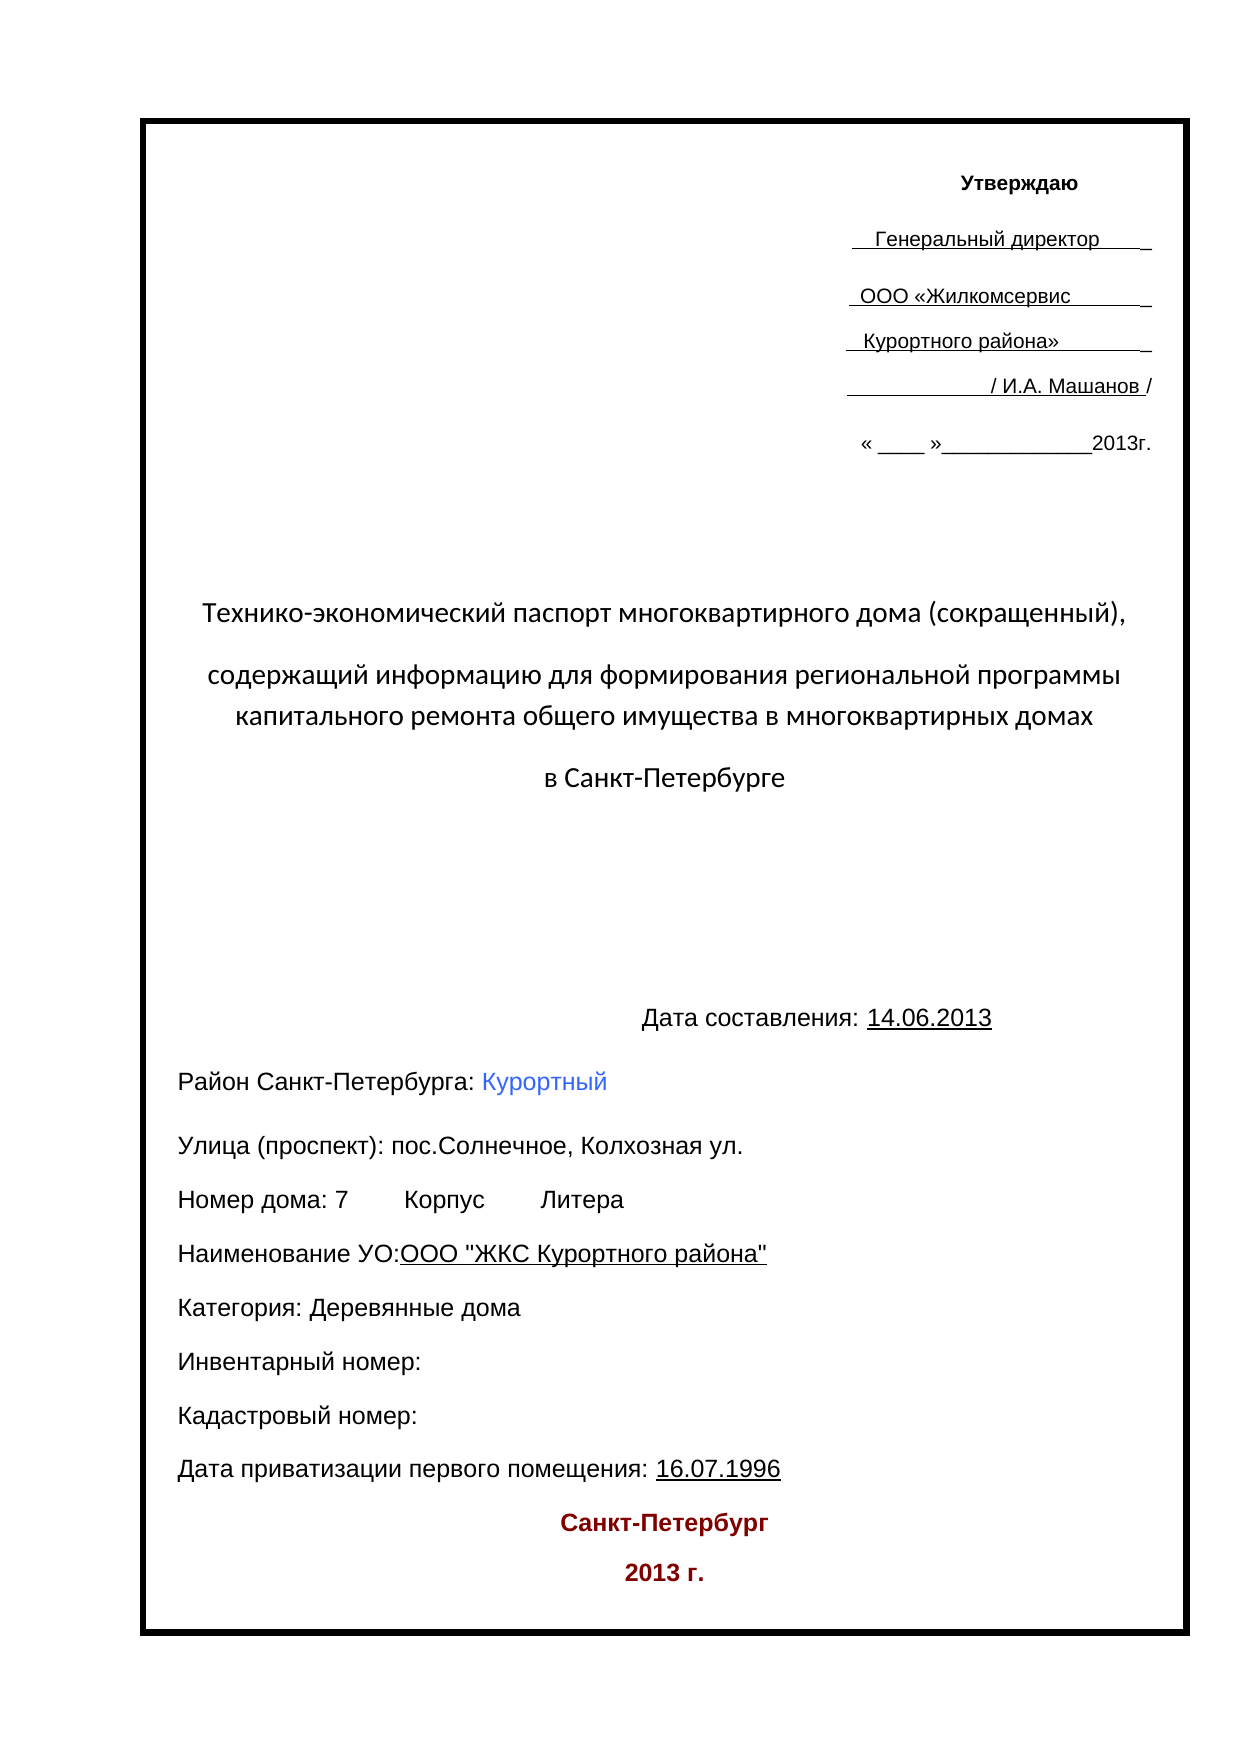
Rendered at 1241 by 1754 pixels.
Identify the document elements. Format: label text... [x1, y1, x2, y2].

text Дата составления: 14.06.2013 [177, 1003, 1152, 1032]
text Инвентарный номер: [177, 1347, 1152, 1376]
text Кадастровый номер: [177, 1401, 1152, 1429]
text Наименование УО:ООО "ЖКС Курортного района" [177, 1239, 1152, 1268]
text Технико-экономический паспорт многоквартирного дома (сокращенный), [177, 594, 1152, 630]
text Генеральный директор _ [177, 227, 1152, 251]
text / И.А. Машанов / [177, 374, 1152, 398]
text Улица (проспект): пос.Солнечное, Колхозная ул. [177, 1131, 1152, 1160]
text Категория: Деревянные дома [177, 1293, 1152, 1322]
text содержащий информацию для формирования региональной программы капитального ремонта общего имущества в многоквартирных домах [177, 656, 1152, 733]
text Cанкт-Петербург [177, 1508, 1152, 1537]
text Район Санкт-Петербурга: Курортный [177, 1067, 1152, 1096]
text Утверждаю [177, 171, 1078, 194]
text 2013 г. [177, 1558, 1152, 1587]
text Номер дома: 7 Корпус Литера [177, 1185, 1152, 1214]
text ООО «Жилкомсервис _ [177, 284, 1152, 308]
text Дата приватизации первого помещения: 16.07.1996 [177, 1454, 1152, 1483]
text « ____ »_____________2013г. [177, 430, 1152, 454]
text в Санкт-Петербурге [177, 759, 1152, 794]
text Курортного района» _ [177, 329, 1152, 353]
